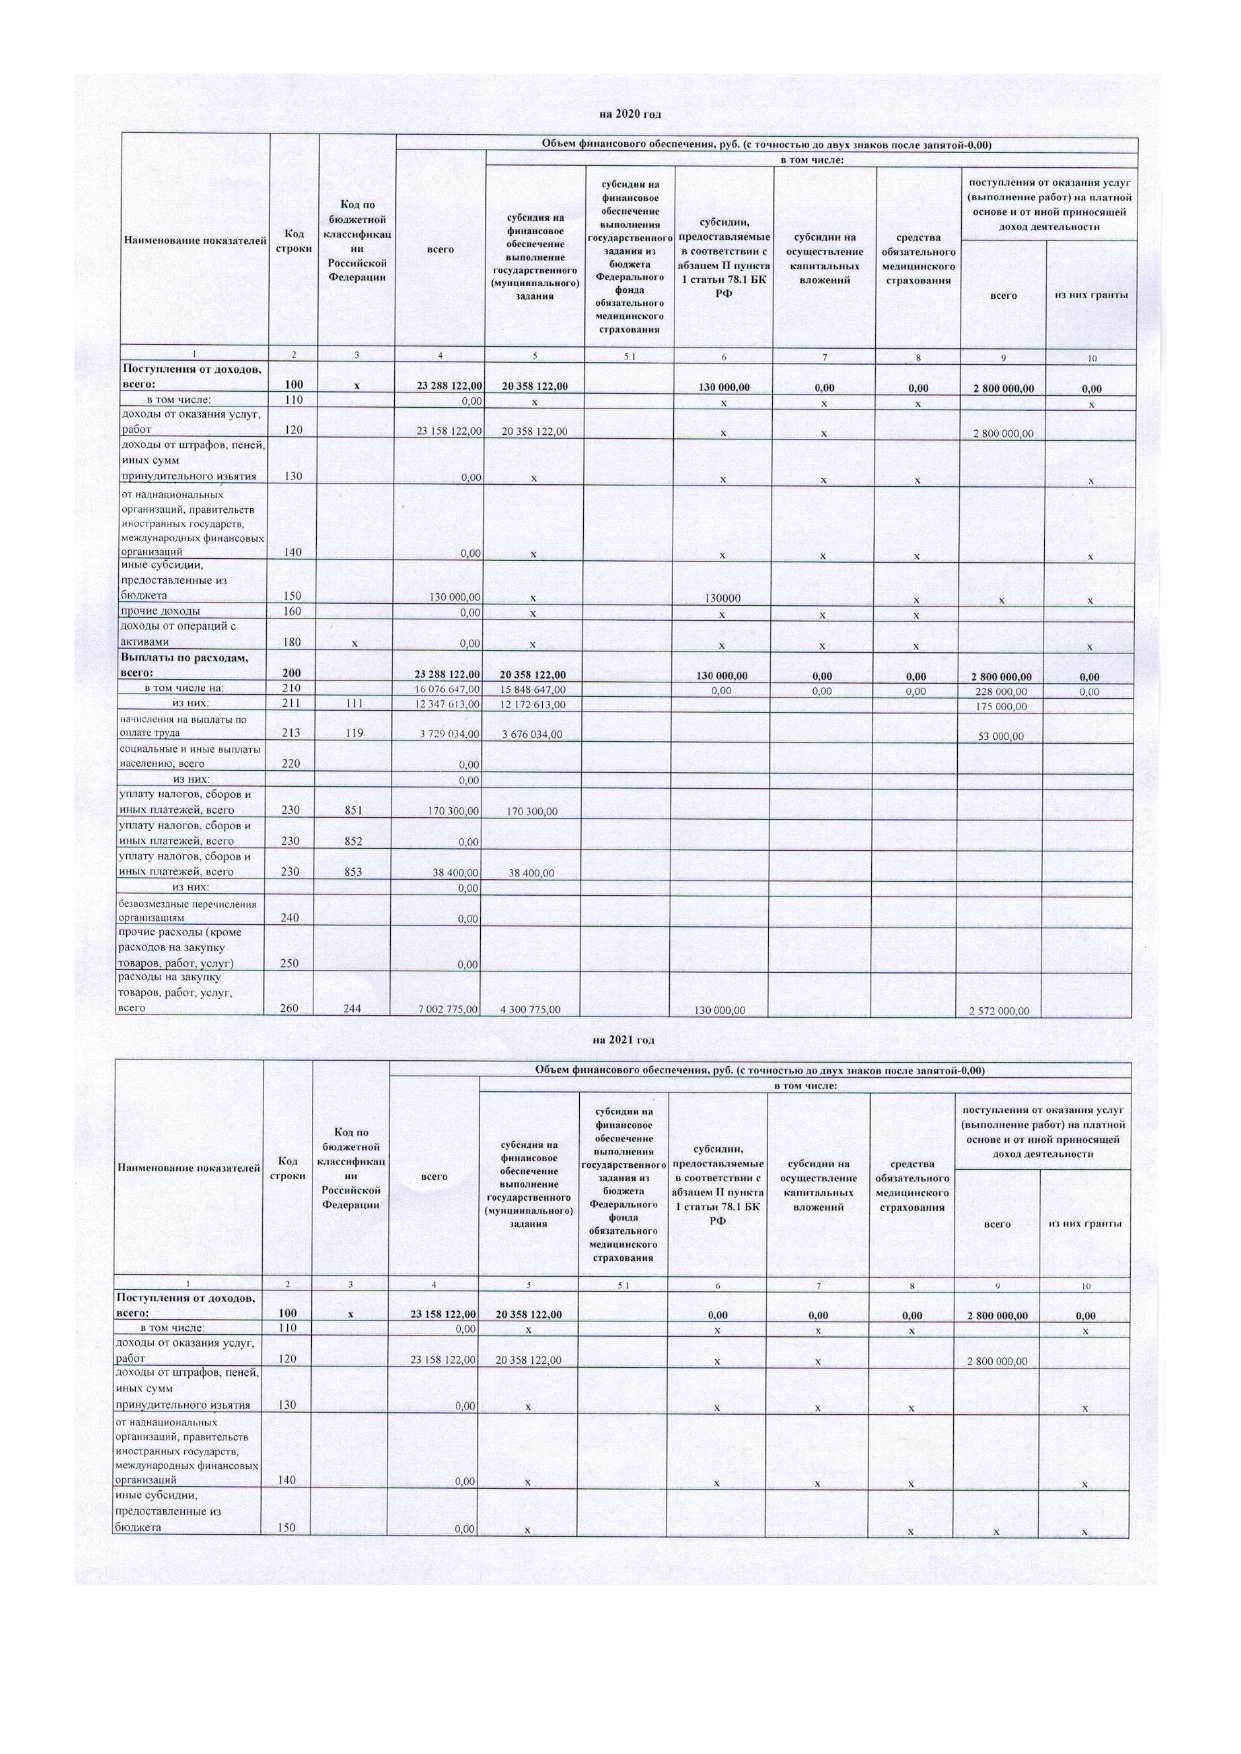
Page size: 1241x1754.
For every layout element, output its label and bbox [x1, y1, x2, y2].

picture [59, 59, 1182, 1602]
